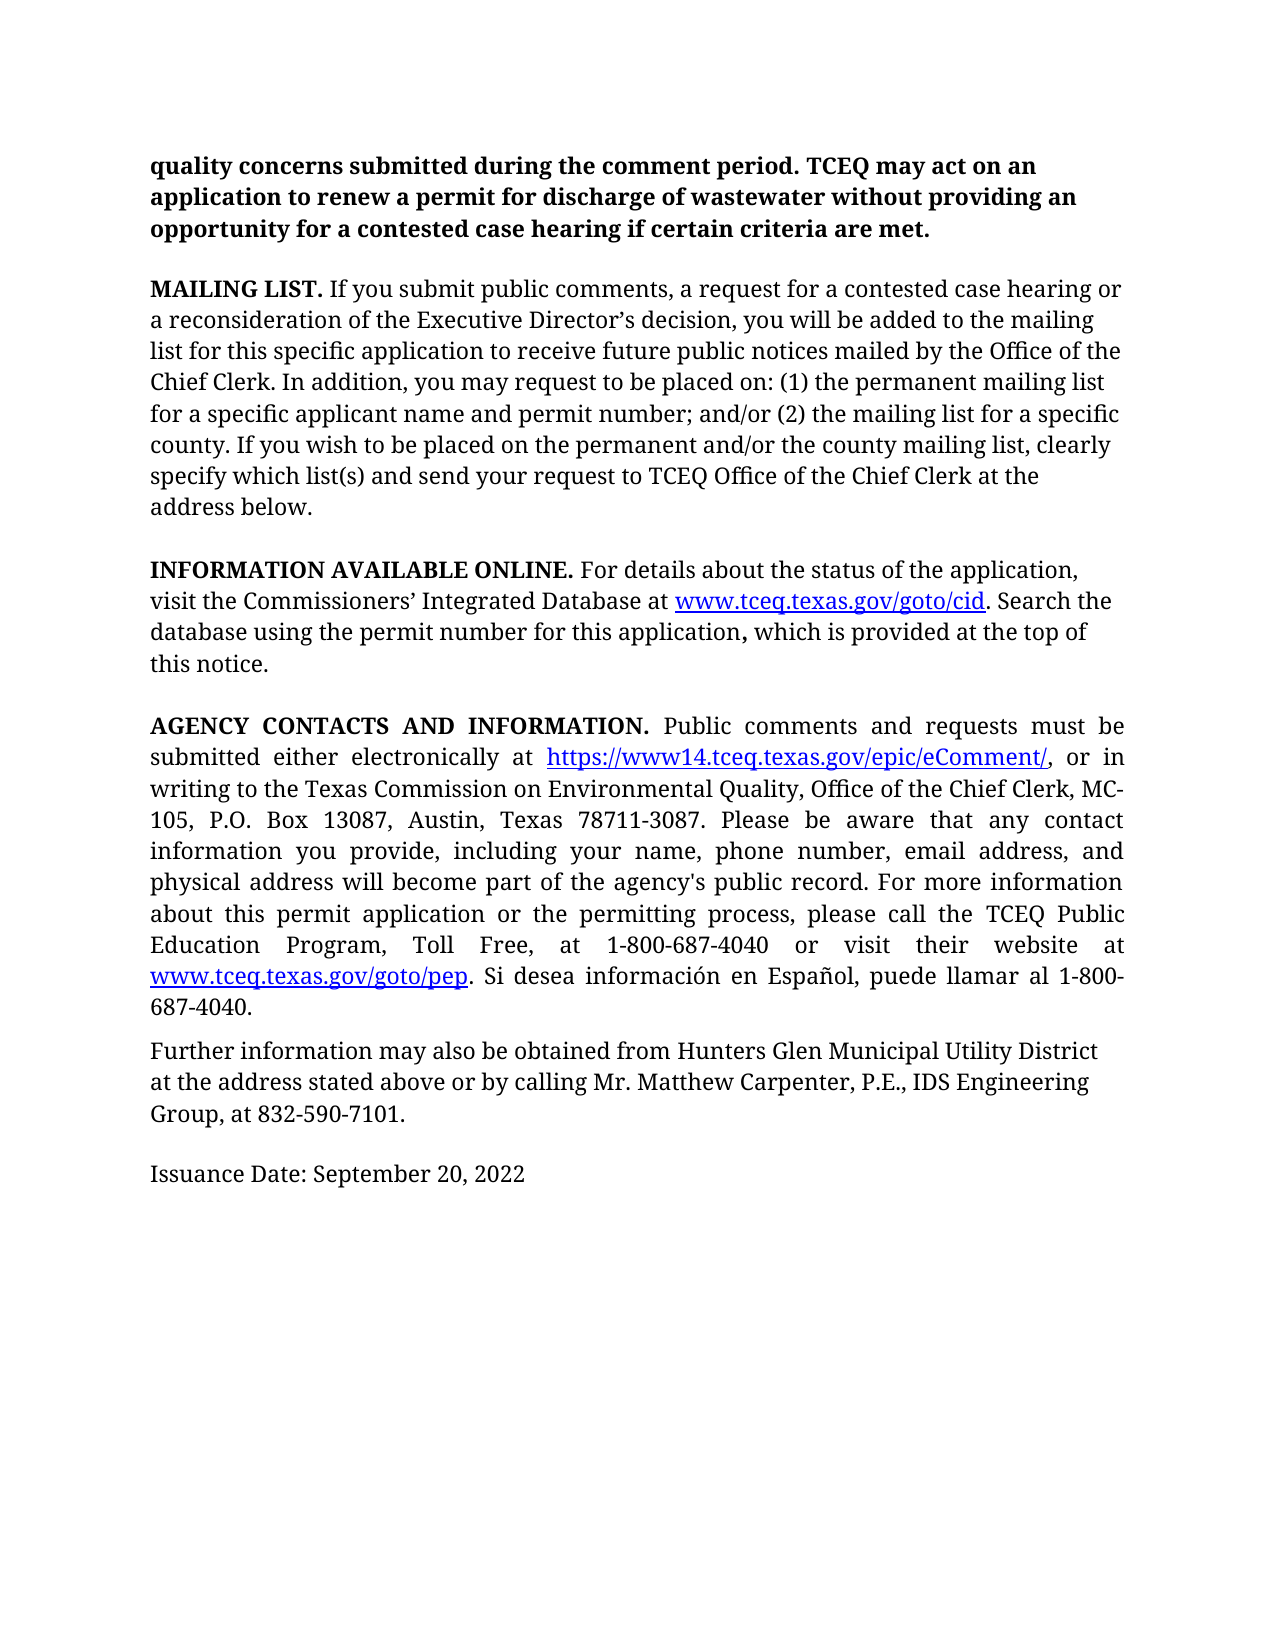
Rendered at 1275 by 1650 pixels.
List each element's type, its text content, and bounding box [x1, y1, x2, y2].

text MAILING LIST. If you submit public comments, a request for a contested case hearing or a reconsideration of the Executive Director’s decision, you will be added to the mailing list for this specific application to receive future public notices mailed by the Office of the Chief Clerk. In addition, you may request to be placed on: (1) the permanent mailing list for a specific applicant name and permit number; and/or (2) the mailing list for a specific county. If you wish to be placed on the permanent and/or the county mailing list, clearly specify which list(s) and send your request to TCEQ Office of the Chief Clerk at the address below. [150, 272, 1125, 522]
text INFORMATION AVAILABLE ONLINE. For details about the status of the application, visit the Commissioners’ Integrated Database at www.tceq.texas.gov/goto/cid. Search the database using the permit number for this application, which is provided at the top of this notice. [150, 554, 1125, 679]
text Issuance Date: September 20, 2022 [150, 1157, 1125, 1189]
text AGENCY CONTACTS AND INFORMATION. Public comments and requests must be submitted either electronically at https://www14.tceq.texas.gov/epic/eComment/, or in writing to the Texas Commission on Environmental Quality, Office of the Chief Clerk, MC-105, P.O. Box 13087, Austin, Texas 78711-3087. Please be aware that any contact information you provide, including your name, phone number, email address, and physical address will become part of the agency's public record. For more information about this permit application or the permitting process, please call the TCEQ Public Education Program, Toll Free, at 1-800-687-4040 or visit their website at www.tceq.texas.gov/goto/pep. Si desea información en Español, puede llamar al 1-800-687-4040. [150, 710, 1125, 1022]
text Further information may also be obtained from Hunters Glen Municipal Utility District at the address stated above or by calling Mr. Matthew Carpenter, P.E., IDS Engineering Group, at 832-590-7101. [150, 1035, 1125, 1129]
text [150, 150, 1125, 244]
